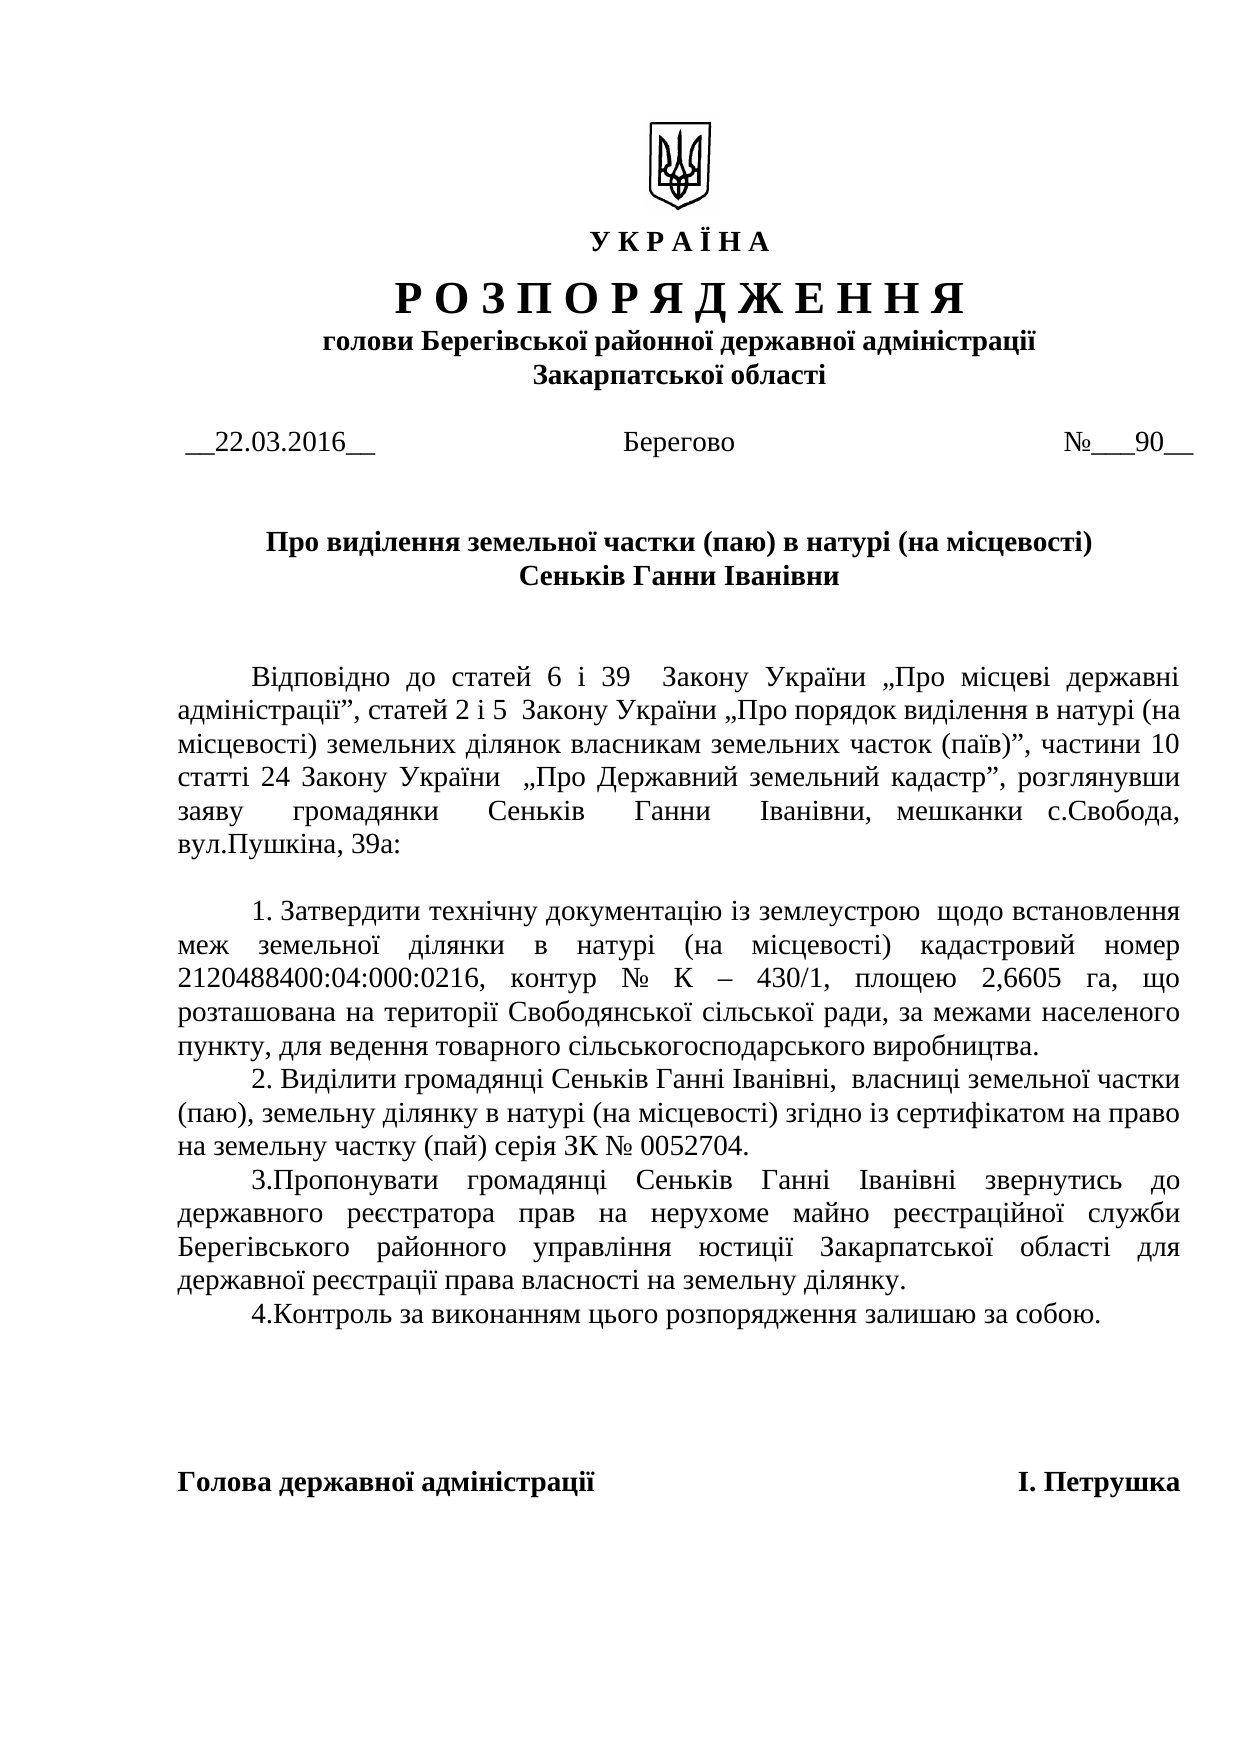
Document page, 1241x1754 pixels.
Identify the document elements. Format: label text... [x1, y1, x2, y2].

text 3.Пропонувати громадянці Сеньків Ганні Іванівні звернутись до державного реєстратора прав на нерухоме майно реєстраційної служби Берегівського районного управління юстиції Закарпатської області для державної реєстрації права власності на земельну ділянку. [177, 1162, 1181, 1296]
text Закарпатської області [177, 357, 1181, 390]
text Р О З П О Р Я Д Ж Е Н Н Я [177, 271, 1181, 323]
text 4.Контроль за виконанням цього розпорядження залишаю за собою. [177, 1296, 1181, 1329]
text Відповідно до статей 6 і 39 Закону України „Про місцеві державні адміністрації”, статей 2 і 5 Закону України „Про порядок виділення в натурі (на місцевості) земельних ділянок власникам земельних часток (паїв)”, частини 10 статті 24 Закону України „Про Державний земельний кадастр”, розглянувши заяву громадянки Сеньків Ганни Іванівни, мешканки с.Свобода, вул.Пушкіна, 39а: [177, 659, 1181, 860]
text голови Берегівської районної державної адміністрації [177, 323, 1181, 357]
text 1. Затвердити технічну документацію із землеустрою щодо встановлення меж земельної ділянки в натурі (на місцевості) кадастровий номер 2120488400:04:000:0216, контур № К – 430/1, площею , що розташована на території Свободянської сільської ради, за межами населеного пункту, для ведення товарного сільськогосподарського виробництва. [177, 893, 1181, 1061]
text 2. Виділити громадянці Сеньків Ганні Іванівні, власниці земельної частки (паю), земельну ділянку в натурі (на місцевості) згідно із сертифікатом на право на земельну частку (пай) серія ЗК № 0052704. [177, 1061, 1181, 1162]
text Голова державної адміністрації І. Петрушка [177, 1464, 1181, 1497]
text Сеньків Ганни Іванівни [177, 558, 1181, 592]
text У К Р А Ї Н А [177, 224, 1181, 258]
text Про виділення земельної частки (паю) в натурі (на місцевості) [177, 524, 1181, 558]
text __22.03.2016__ Берегово №___90__ [118, 424, 1240, 457]
